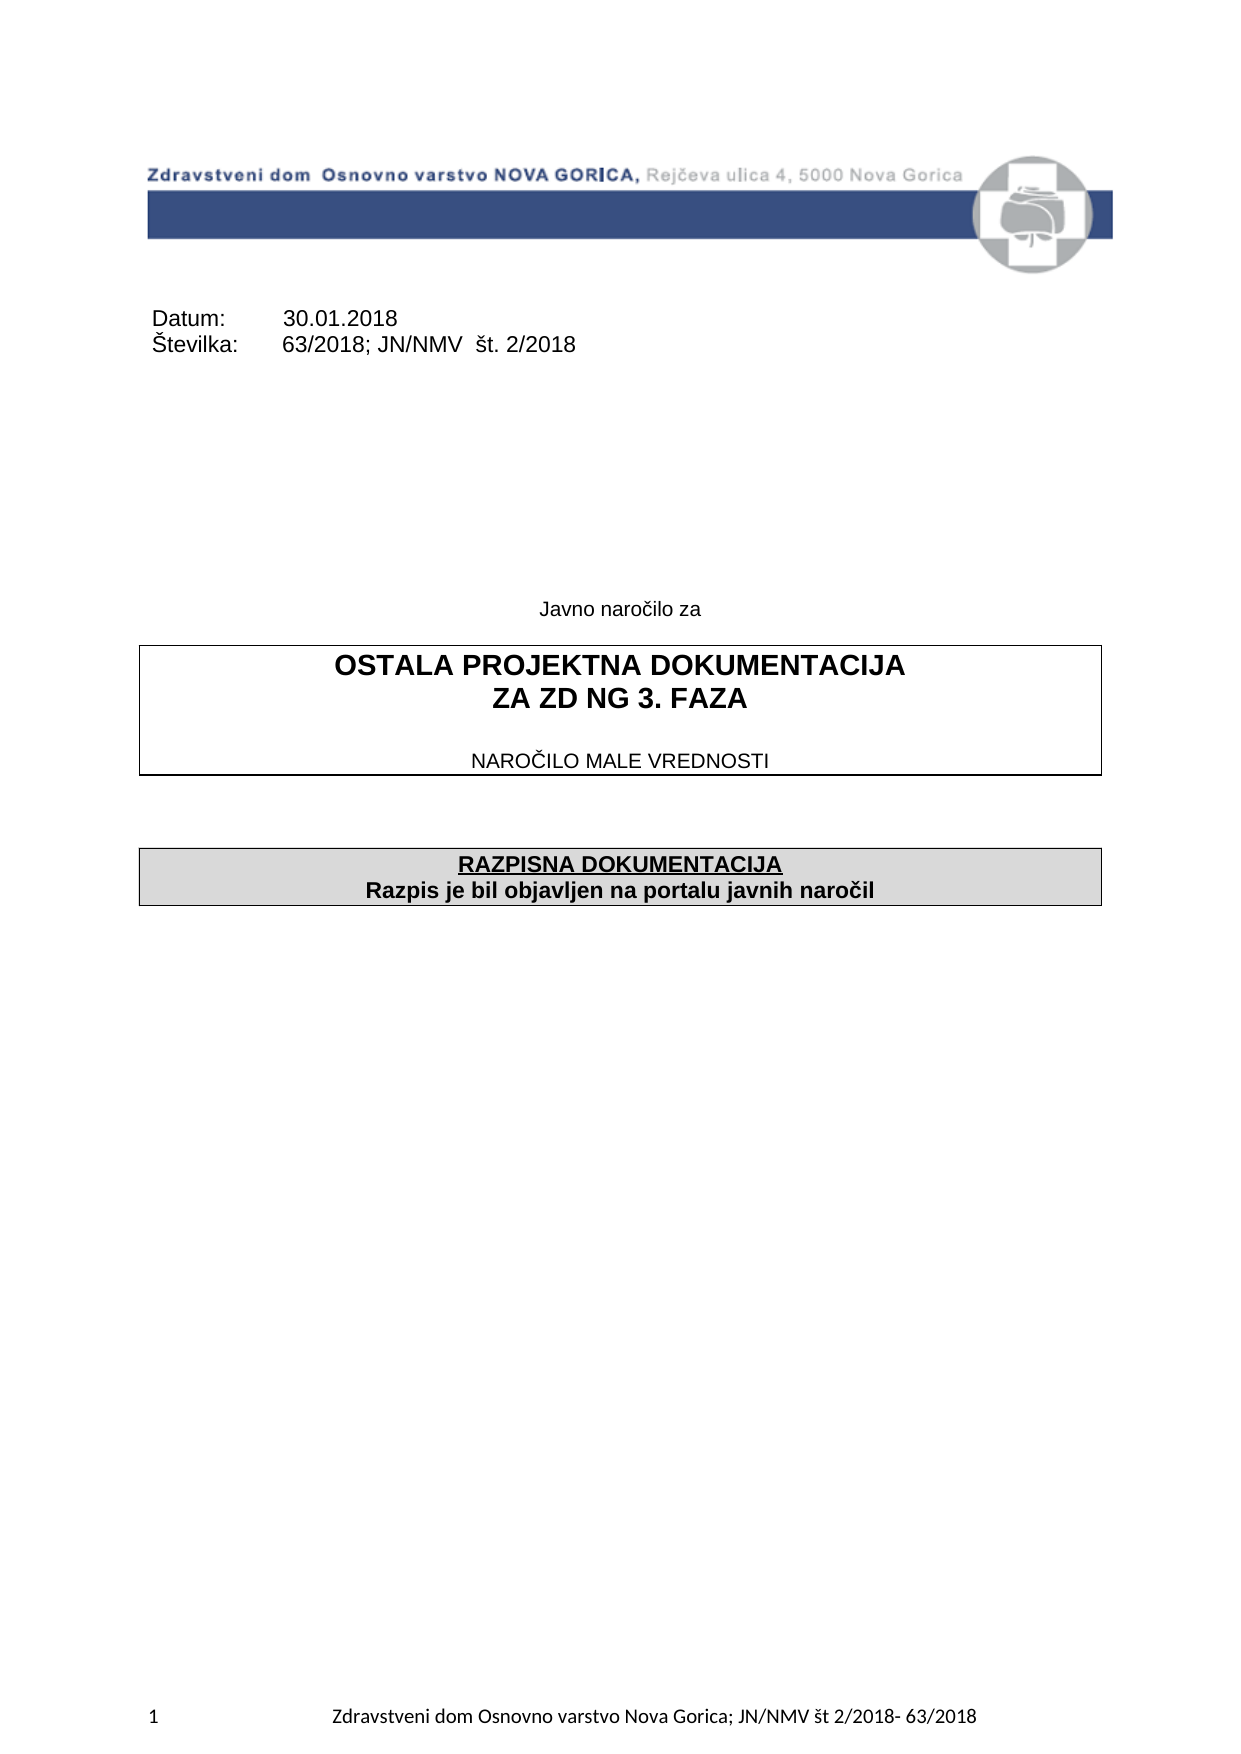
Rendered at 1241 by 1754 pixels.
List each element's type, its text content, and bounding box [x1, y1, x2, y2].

table_header 30.01.2018 [272, 305, 437, 331]
table_header Datum: [140, 305, 272, 331]
subtitle RAZPISNA DOKUMENTACIJA [140, 849, 1101, 874]
subtitle Razpis je bil objavljen na portalu javnih naročil [140, 874, 1101, 905]
text Javno naročilo za [148, 597, 1092, 621]
picture [135, 154, 1126, 277]
table_cell Številka: [140, 331, 271, 357]
table_cell 63/2018; JN/NMV št. 2/2018 [271, 331, 632, 357]
text NAROČILO MALE VREDNOSTI [140, 745, 1101, 774]
text OSTALA PROJEKTNA DOKUMENTACIJA [140, 646, 1101, 681]
text ZA ZD NG 3. FAZA [148, 681, 1092, 715]
